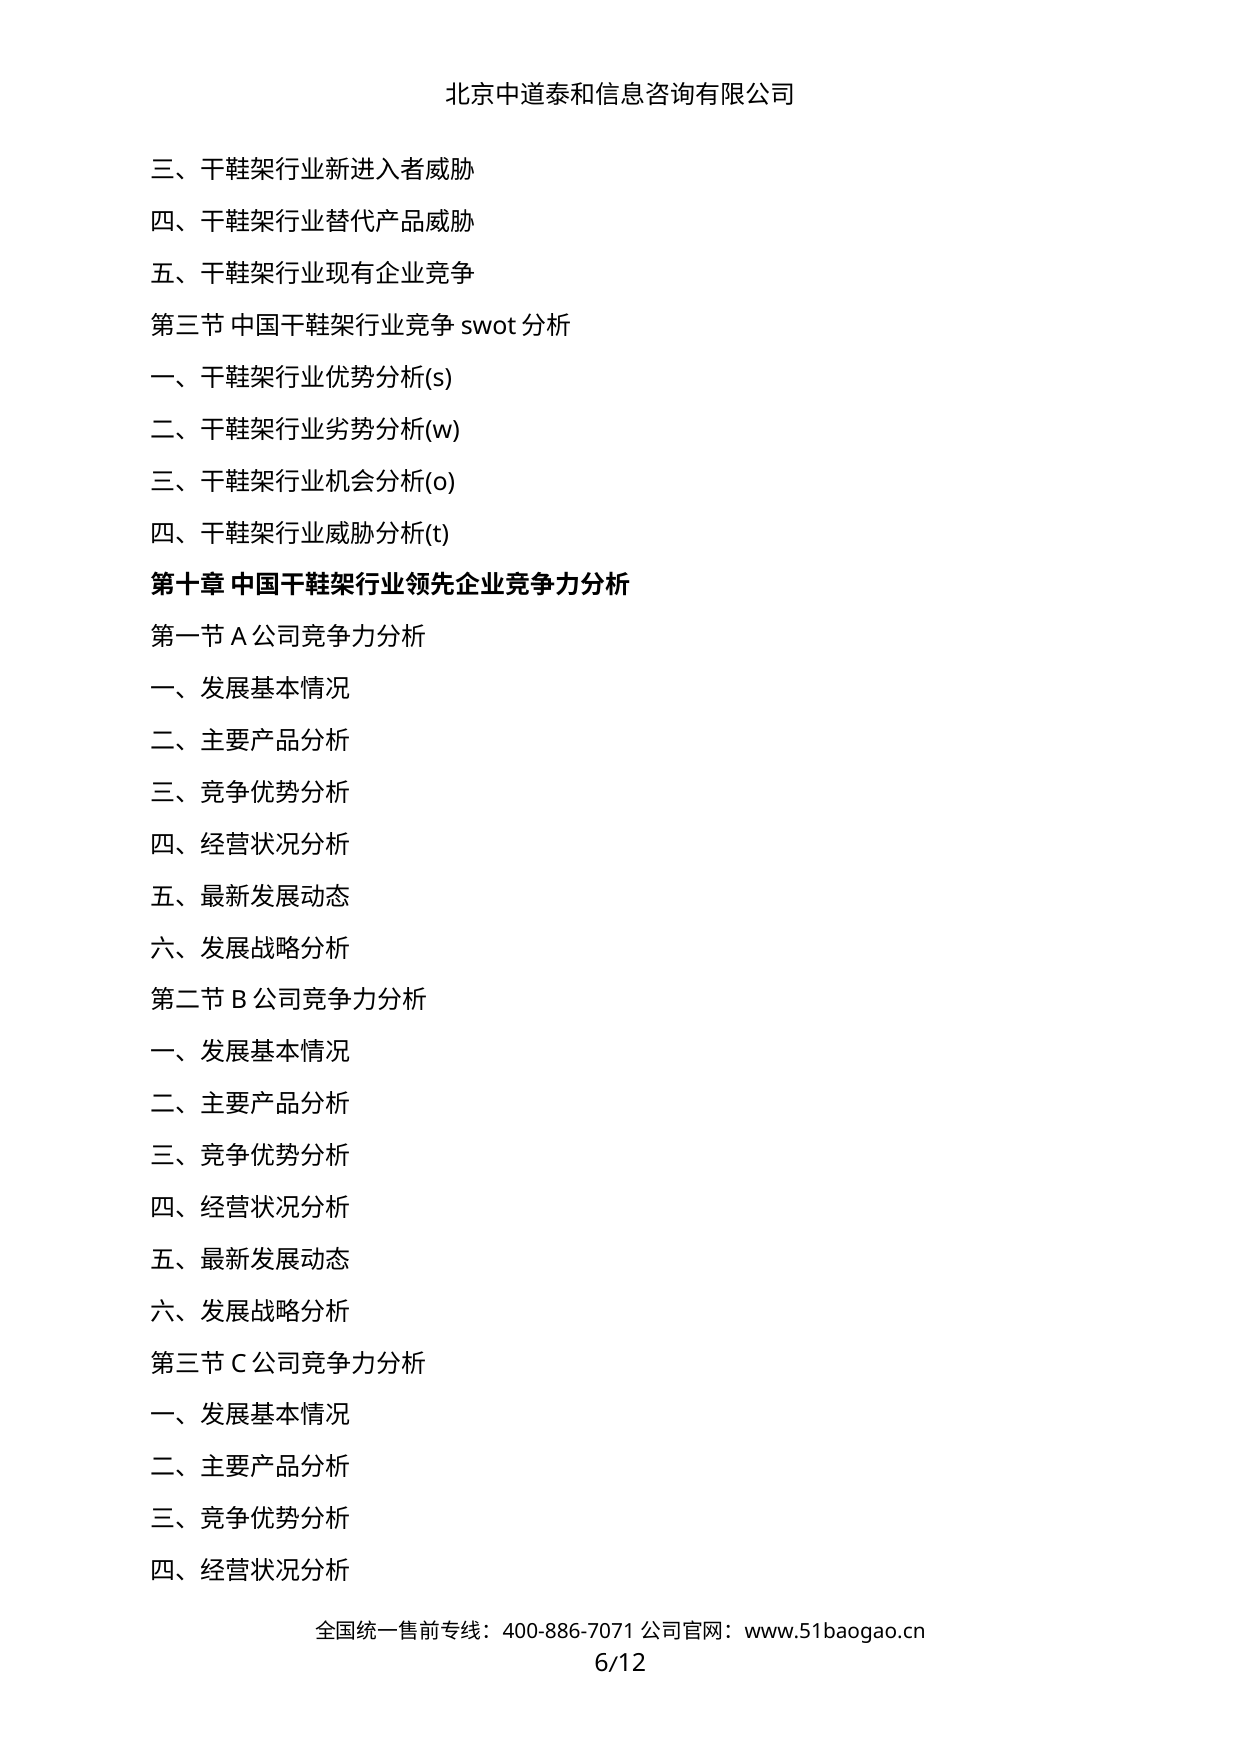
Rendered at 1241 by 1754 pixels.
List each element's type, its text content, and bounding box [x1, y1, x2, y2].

text 三、竞争优势分析 [150, 772, 1090, 809]
text 四、经营状况分析 [150, 824, 1090, 861]
text 一、发展基本情况 [150, 1395, 1090, 1431]
text 二、主要产品分析 [150, 721, 1090, 757]
text 一、发展基本情况 [150, 669, 1090, 705]
text 第一节 A公司竞争力分析 [150, 617, 1090, 653]
text 五、最新发展动态 [150, 1239, 1090, 1276]
text 一、发展基本情况 [150, 1032, 1090, 1068]
text 三、干鞋架行业新进入者威胁 [150, 150, 1090, 186]
text 二、主要产品分析 [150, 1084, 1090, 1120]
text 五、干鞋架行业现有企业竞争 [150, 254, 1090, 290]
text 四、经营状况分析 [150, 1187, 1090, 1224]
text 二、干鞋架行业劣势分析(w) [150, 409, 1090, 446]
text 六、发展战略分析 [150, 928, 1090, 964]
text 三、干鞋架行业机会分析(o) [150, 461, 1090, 497]
text 二、主要产品分析 [150, 1447, 1090, 1483]
text 第三节 C公司竞争力分析 [150, 1343, 1090, 1379]
text 五、最新发展动态 [150, 876, 1090, 912]
text 四、干鞋架行业替代产品威胁 [150, 202, 1090, 238]
text 一、干鞋架行业优势分析(s) [150, 357, 1090, 394]
text 第十章 中国干鞋架行业领先企业竞争力分析 [150, 565, 1090, 601]
text 六、发展战略分析 [150, 1291, 1090, 1327]
text 四、经营状况分析 [150, 1551, 1090, 1587]
text 三、竞争优势分析 [150, 1136, 1090, 1172]
text 第二节 B公司竞争力分析 [150, 980, 1090, 1016]
text 第三节 中国干鞋架行业竞争swot分析 [150, 306, 1090, 342]
text 四、干鞋架行业威胁分析(t) [150, 513, 1090, 549]
text 三、竞争优势分析 [150, 1499, 1090, 1535]
